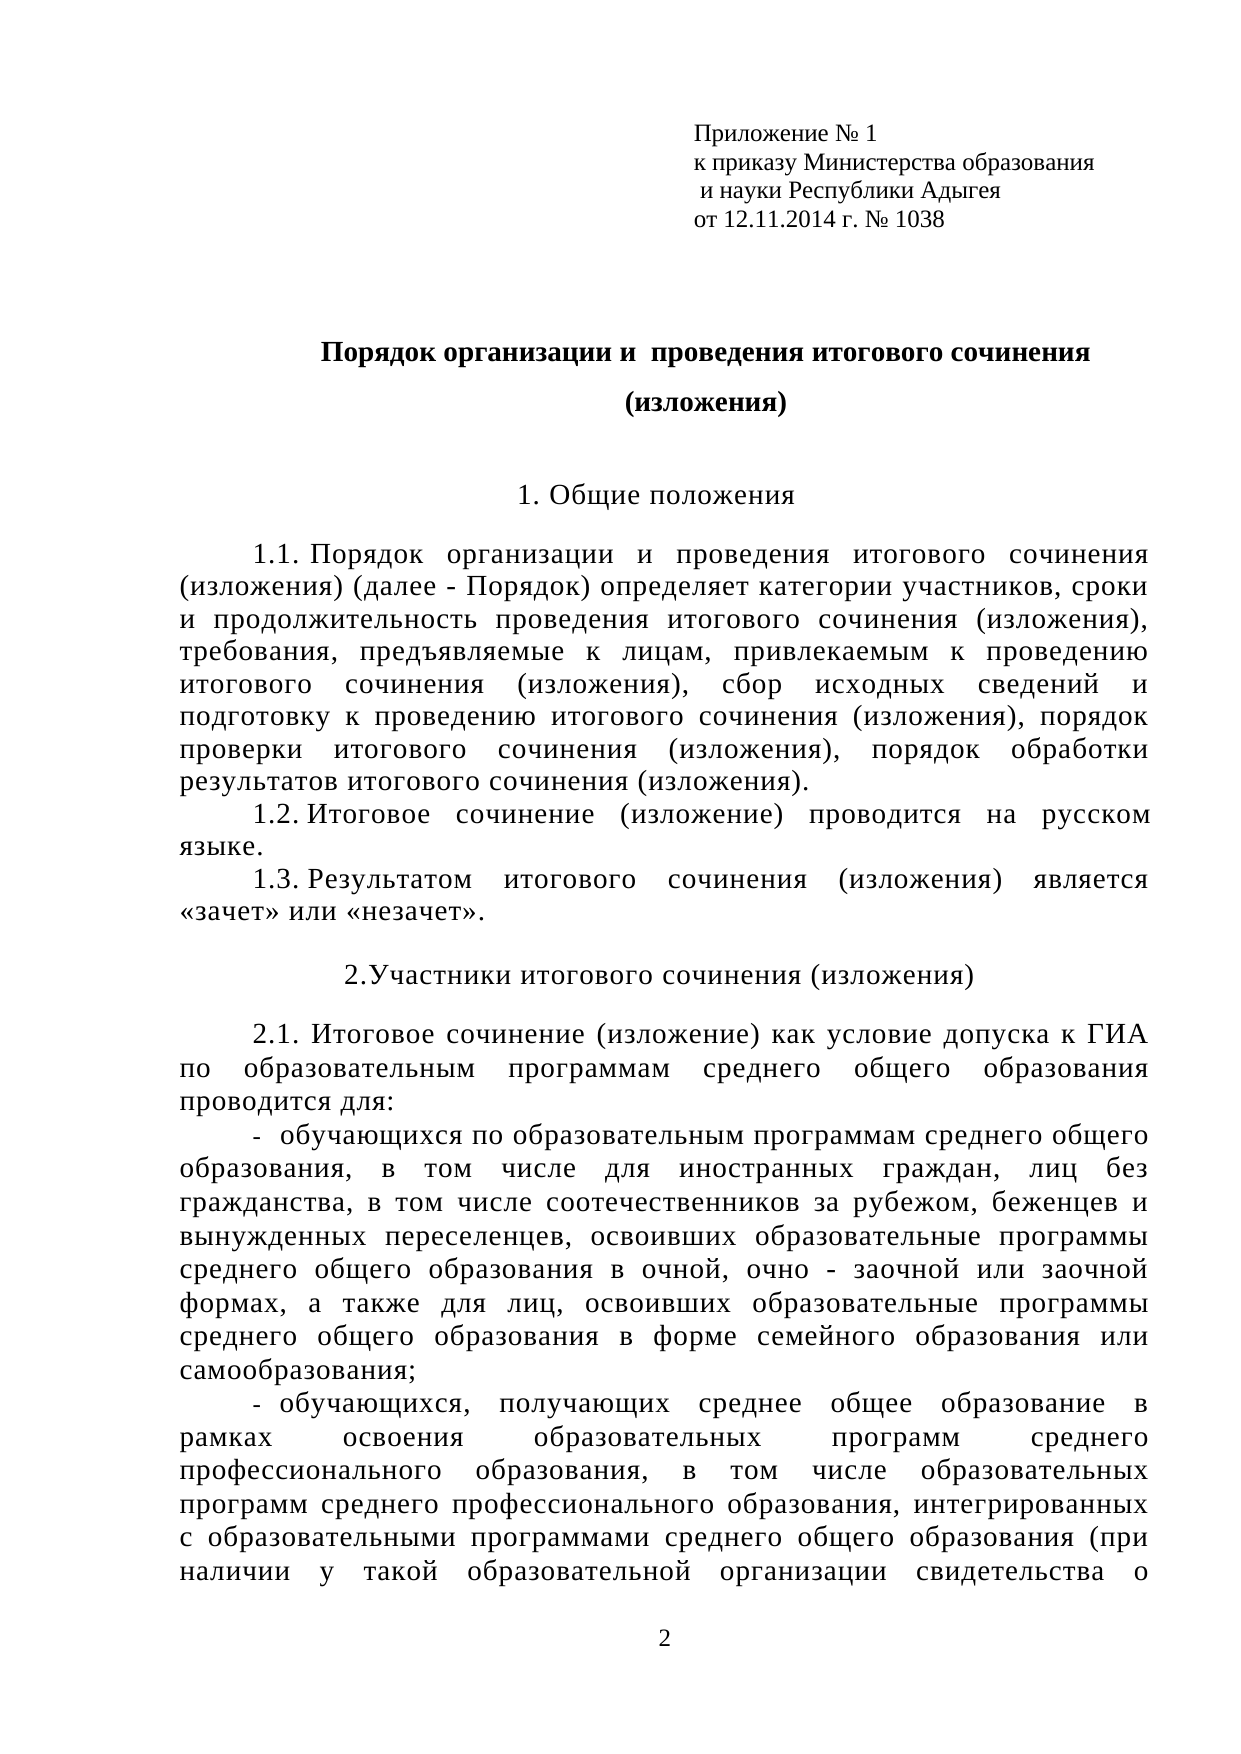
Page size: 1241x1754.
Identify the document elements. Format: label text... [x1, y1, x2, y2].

text Порядок организации и проведения итогового сочинения (изложения) [251, 334, 1160, 418]
subtitle 2.Участники итогового сочинения (изложения) [344, 964, 817, 989]
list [179, 1385, 1149, 1587]
text 2.1. Итоговое сочинение (изложение) как условие допуска к ГИА по образовательным программам среднего общего образования проводится для: [179, 1016, 1149, 1117]
text и науки Республики Адыгея [620, 176, 1160, 204]
list Итоговое сочинение (изложение) проводится на русском языке. [179, 797, 1152, 862]
text от 12.11.2014 г. № 1038 [620, 204, 1160, 233]
list Результатом итогового сочинения (изложения) является «зачет» или «незачет». [179, 862, 1149, 927]
subtitle 2.Участники итогового сочинения (изложения) [814, 964, 1152, 989]
list обучающихся по образовательным программам среднего общего образования, в том числе для иностранных граждан, лиц без гражданства, в том числе соотечественников за рубежом, беженцев и вынужденных переселенцев, освоивших образовательные программы среднего общего образования в очной, очно - заочной или заочной формах, а также для лиц, освоивших образовательные программы среднего общего образования в форме семейного образования или самообразования; [179, 1117, 1149, 1385]
list Порядок организации и проведения итогового сочинения (изложения) (далее - Порядок) определяет категории участников, сроки и продолжительность проведения итогового сочинения (изложения), требования, предъявляемые к лицам, привлекаемым к проведению итогового сочинения (изложения), сбор исходных сведений и подготовку к проведению итогового сочинения (изложения), порядок проверки итогового сочинения (изложения), порядок обработки результатов итогового сочинения (изложения). [179, 537, 1149, 797]
text Приложение № 1 [693, 118, 1160, 147]
text к приказу Министерства образования [693, 147, 1160, 176]
subtitle 1. Общие положения [517, 485, 1152, 510]
